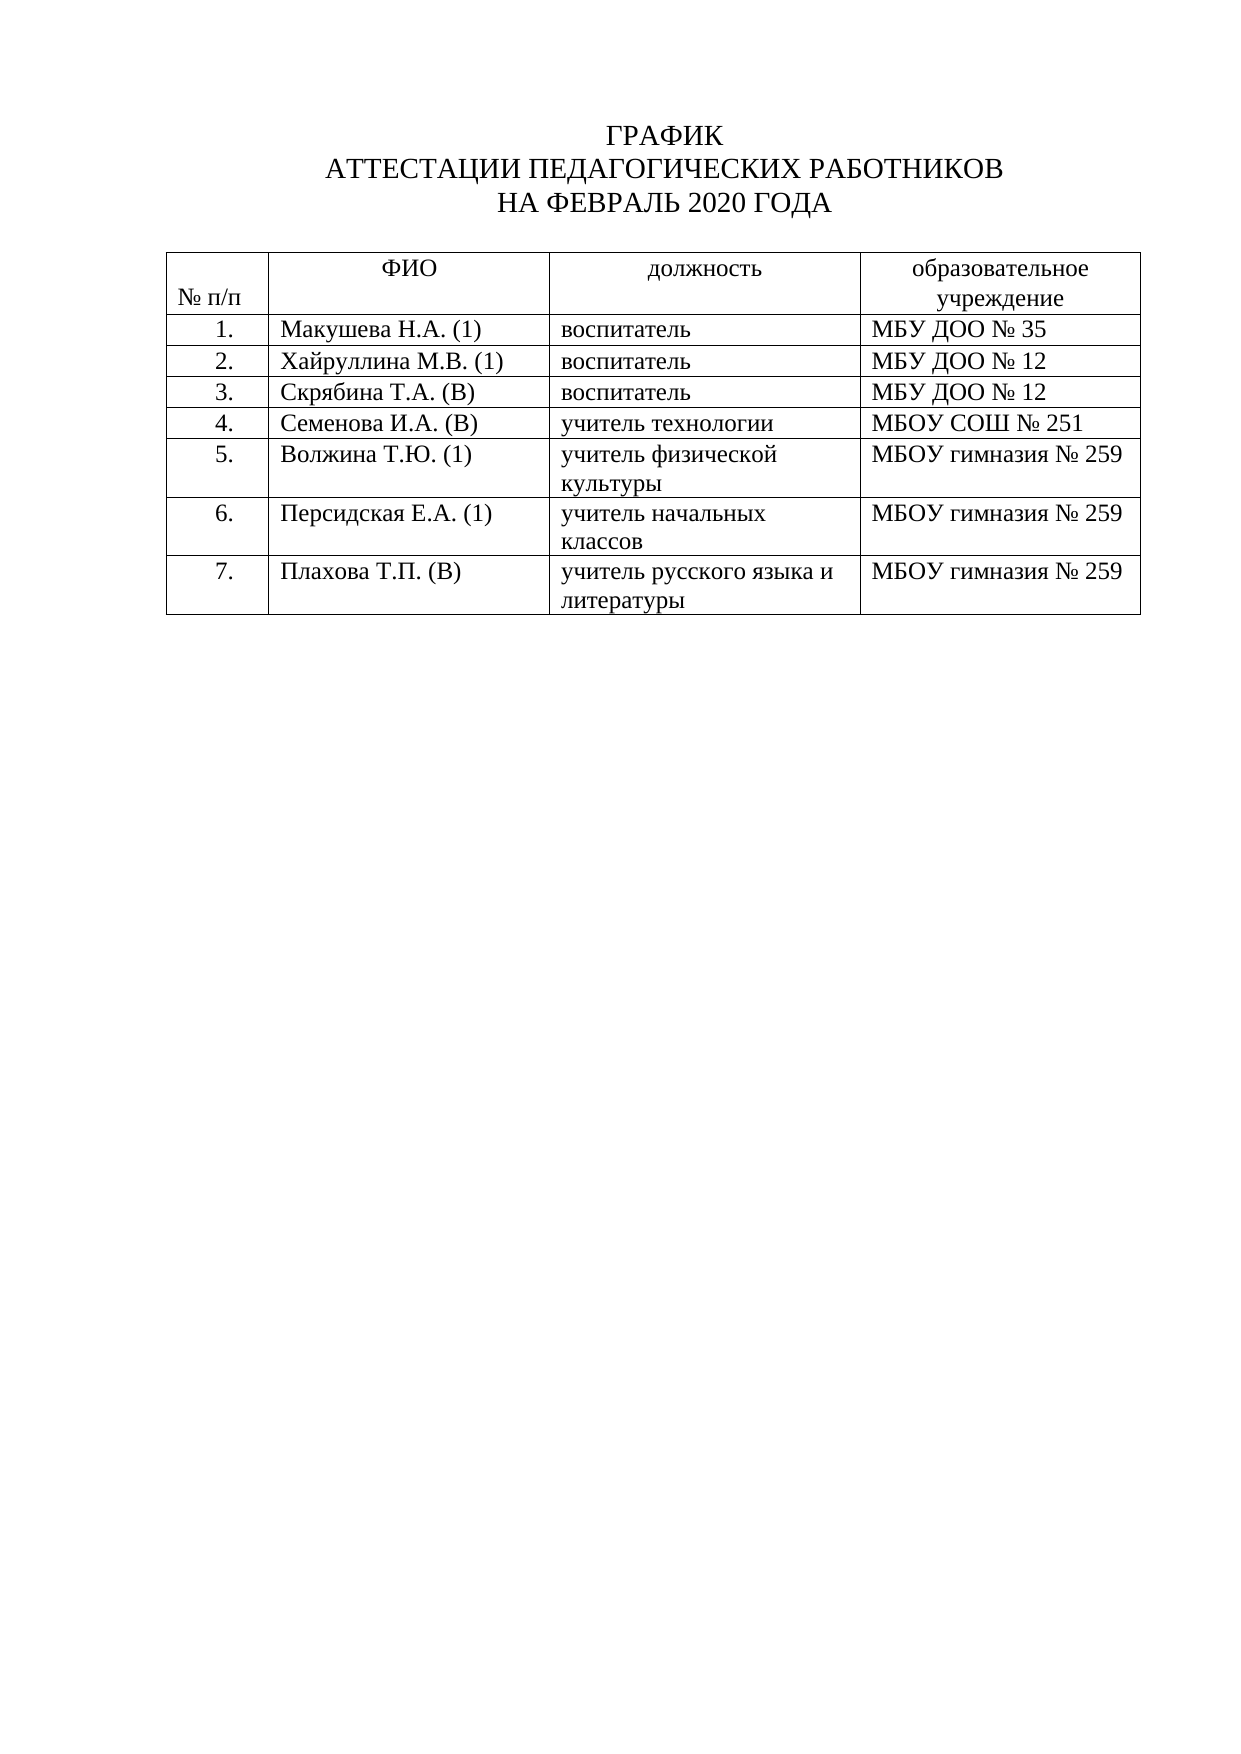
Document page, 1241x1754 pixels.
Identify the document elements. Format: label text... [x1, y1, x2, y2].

table_cell Персидская Е.А. (1) [269, 498, 549, 555]
table_cell Плахова Т.П. (В) [269, 556, 549, 614]
table_cell воспитатель [550, 346, 860, 376]
table_cell Макушева Н.А. (1) [269, 315, 549, 345]
text НА ФЕВРАЛЬ 2020 ГОДА [177, 185, 1152, 219]
table_cell [167, 439, 268, 497]
table_cell МБОУ гимназия № 259 [861, 498, 1140, 555]
table_header ФИО [269, 253, 549, 313]
table_header образовательное учреждение [861, 253, 1140, 313]
text АТТЕСТАЦИИ ПЕДАГОГИЧЕСКИХ РАБОТНИКОВ [177, 152, 1152, 185]
table_header № п/п [167, 253, 268, 313]
table_cell МБУ ДОО № 35 [861, 315, 1140, 345]
table_cell МБОУ гимназия № 259 [861, 556, 1140, 614]
table_cell Волжина Т.Ю. (1) [269, 439, 549, 497]
table_cell Семенова И.А. (В) [269, 408, 549, 438]
table_cell учитель начальных классов [550, 498, 860, 555]
table_cell Скрябина Т.А. (В) [269, 377, 549, 407]
table_cell [167, 498, 268, 555]
table_cell воспитатель [550, 315, 860, 345]
table_cell [167, 346, 268, 376]
table_cell [167, 315, 268, 345]
table_cell МБУ ДОО № 12 [861, 377, 1140, 407]
table_cell [167, 556, 268, 614]
table_cell воспитатель [550, 377, 860, 407]
text ГРАФИК [177, 118, 1152, 152]
table_cell МБОУ СОШ № 251 [861, 408, 1140, 438]
table_header должность [550, 253, 860, 313]
table_cell [167, 377, 268, 407]
table_cell МБОУ гимназия № 259 [861, 439, 1140, 497]
table_cell [167, 408, 268, 438]
table_cell учитель физической культуры [550, 439, 860, 497]
table_cell МБУ ДОО № 12 [861, 346, 1140, 376]
table_cell учитель технологии [550, 408, 860, 438]
table_cell учитель русского языка и литературы [550, 556, 860, 614]
table_cell Хайруллина М.В. (1) [269, 346, 549, 376]
